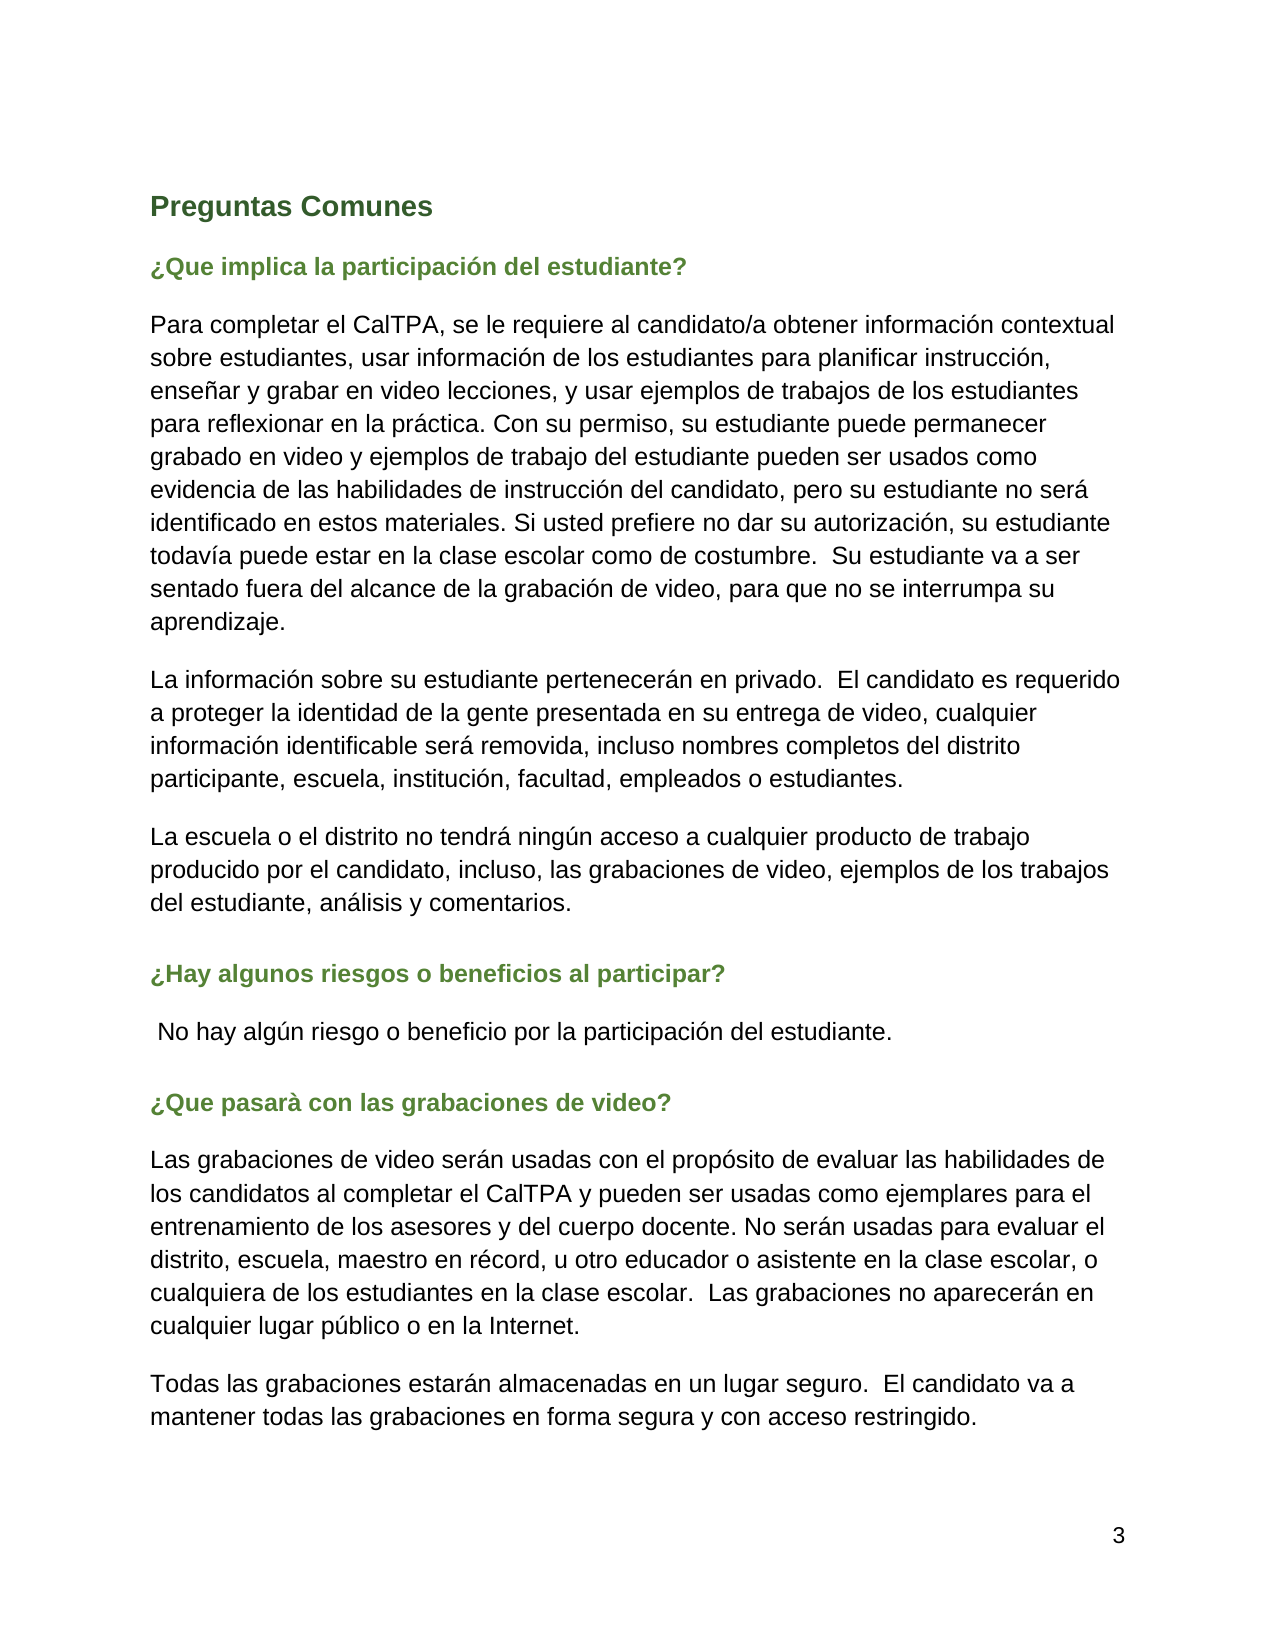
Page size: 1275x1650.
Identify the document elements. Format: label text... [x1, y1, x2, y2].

text Para completar el CalTPA, se le requiere al candidato/a obtener información contextual sobre estudiantes, usar información de los estudiantes para planificar instrucción, enseñar y grabar en video lecciones, y usar ejemplos de trabajos de los estudiantes para reflexionar en la práctica. Con su permiso, su estudiante puede permanecer grabado en video y ejemplos de trabajo del estudiante pueden ser usados como evidencia de las habilidades de instrucción del candidato, pero su estudiante no será identificado en estos materiales. Si usted prefiere no dar su autorización, su estudiante todavía puede estar en la clase escolar como de costumbre. Su estudiante va a ser sentado fuera del alcance de la grabación de video, para que no se interrumpa su aprendizaje. [150, 310, 1125, 636]
text Preguntas Comunes [150, 188, 1125, 222]
text La información sobre su estudiante pertenecerán en privado. El candidato es requerido a proteger la identidad de la gente presentada en su entrega de video, cualquier información identificable será removida, incluso nombres completos del distrito participante, escuela, institución, facultad, empleados o estudiantes. [150, 665, 1125, 793]
text No hay algún riesgo o beneficio por la participación del estudiante. [150, 1017, 1125, 1046]
text Las grabaciones de video serán usadas con el propósito de evaluar las habilidades de los candidatos al completar el CalTPA y pueden ser usadas como ejemplares para el entrenamiento de los asesores y del cuerpo docente. No serán usadas para evaluar el distrito, escuela, maestro en récord, u otro educador o asistente en la clase escolar, o cualquiera de los estudiantes en la clase escolar. Las grabaciones no aparecerán en cualquier lugar público o en la Internet. [150, 1146, 1125, 1339]
text ¿Que pasarà con las grabaciones de video? [150, 1087, 1125, 1116]
text Todas las grabaciones estarán almacenadas en un lugar seguro. El candidato va a mantener todas las grabaciones en forma segura y con acceso restringido. [150, 1369, 1125, 1430]
text ¿Que implica la participación del estudiante? [150, 252, 1125, 281]
text ¿Hay algunos riesgos o beneficios al participar? [150, 959, 1125, 988]
text La escuela o el distrito no tendrá ningún acceso a cualquier producto de trabajo producido por el candidato, incluso, las grabaciones de video, ejemplos de los trabajos del estudiante, análisis y comentarios. [150, 822, 1125, 917]
